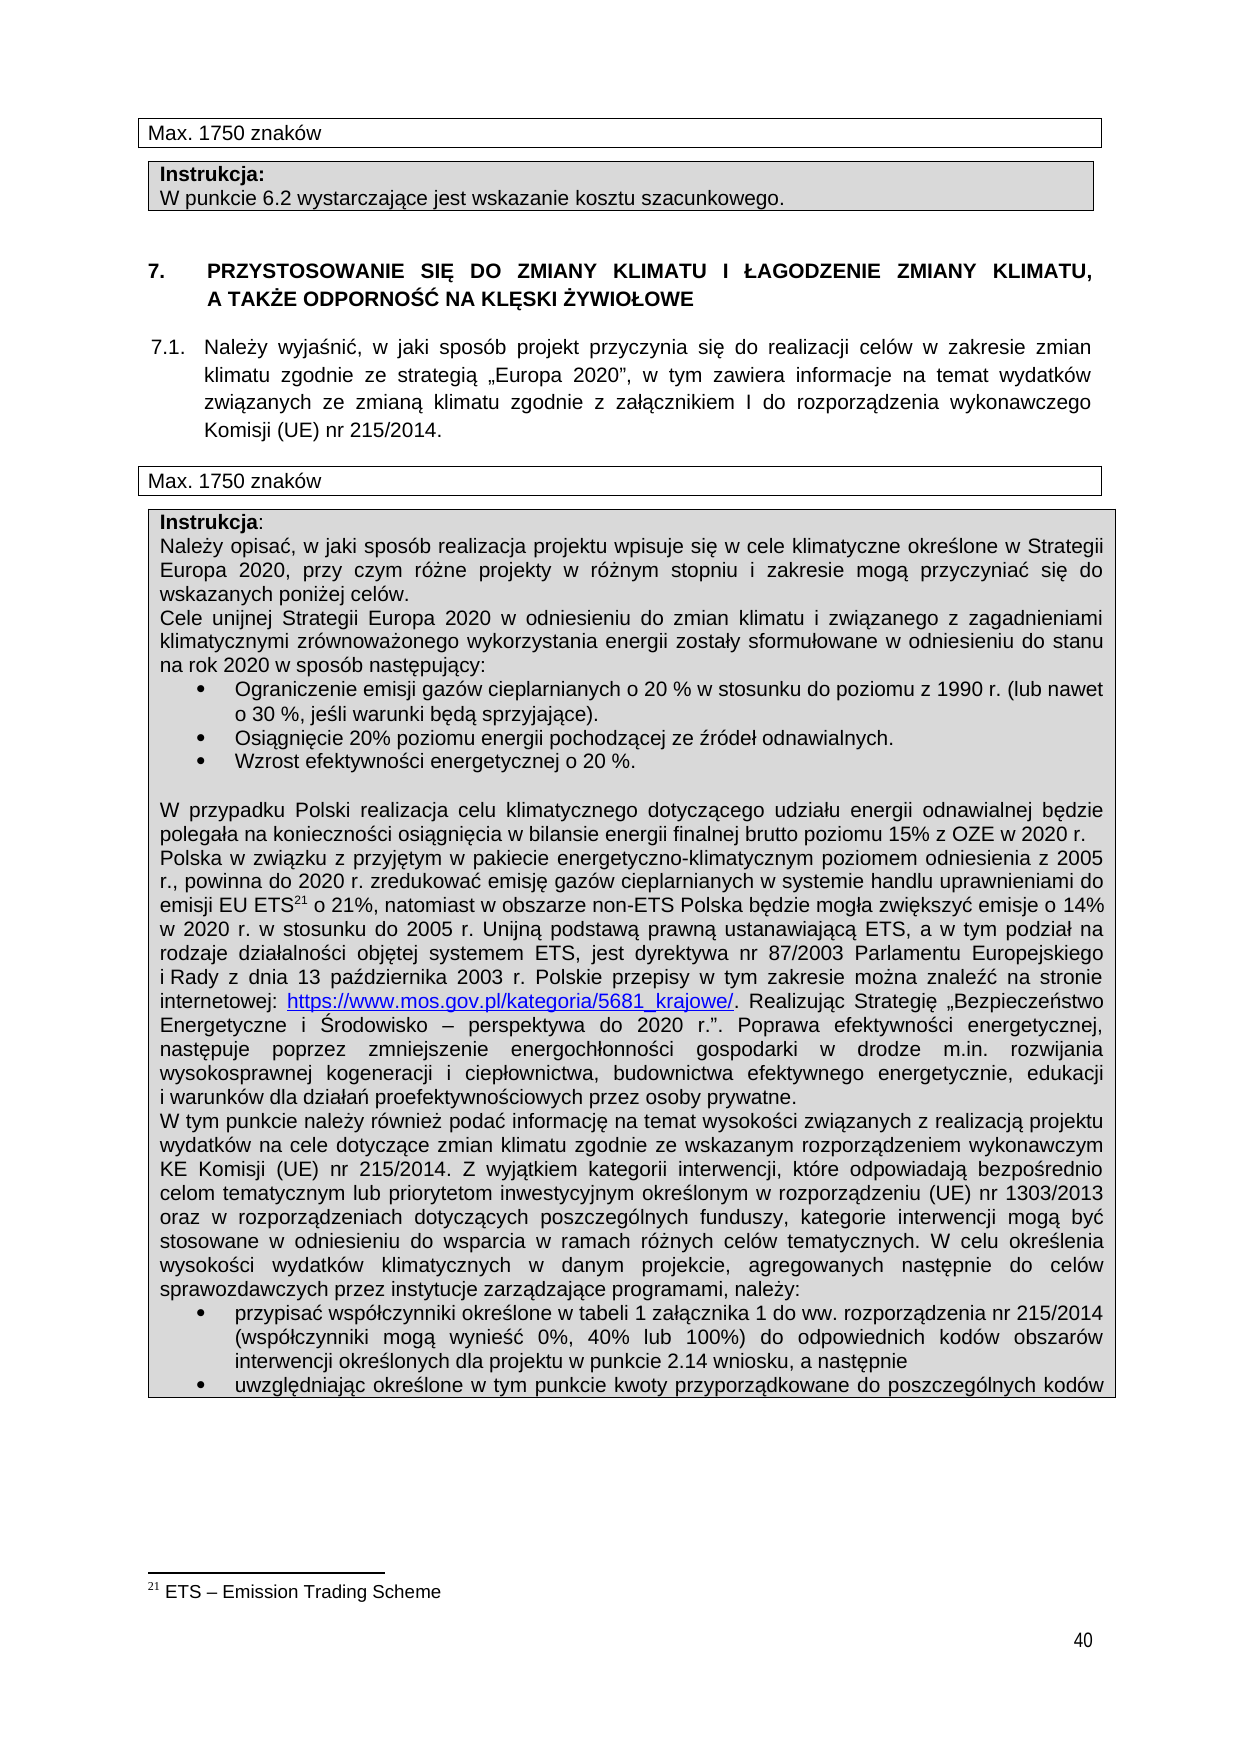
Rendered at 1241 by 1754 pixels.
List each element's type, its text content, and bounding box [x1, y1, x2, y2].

table_header Instrukcja: W punkcie 6.2 wystarczające jest wskazanie kosztu szacunkowego. [149, 162, 1093, 210]
text Max. 1750 znaków [139, 467, 1101, 495]
text 7. PRZYSTOSOWANIE SIĘ DO ZMIANY KLIMATU I ŁAGODZENIE ZMIANY KLIMATU, A TAKŻE ODPORNOŚĆ NA KLĘSKI ŻYWIOŁOWE [148, 259, 1093, 311]
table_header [149, 510, 1115, 1397]
text Max. 1750 znaków [139, 119, 1101, 147]
text 7.1. Należy wyjaśnić, w jaki sposób projekt przyczynia się do realizacji celów w zakresie zmian klimatu zgodnie ze strategią „Europa 2020”, w tym zawiera informacje na temat wydatków związanych ze zmianą klimatu zgodnie z załącznikiem I do rozporządzenia wykonawczego Komisji (UE) nr 215/2014. [151, 335, 1093, 441]
